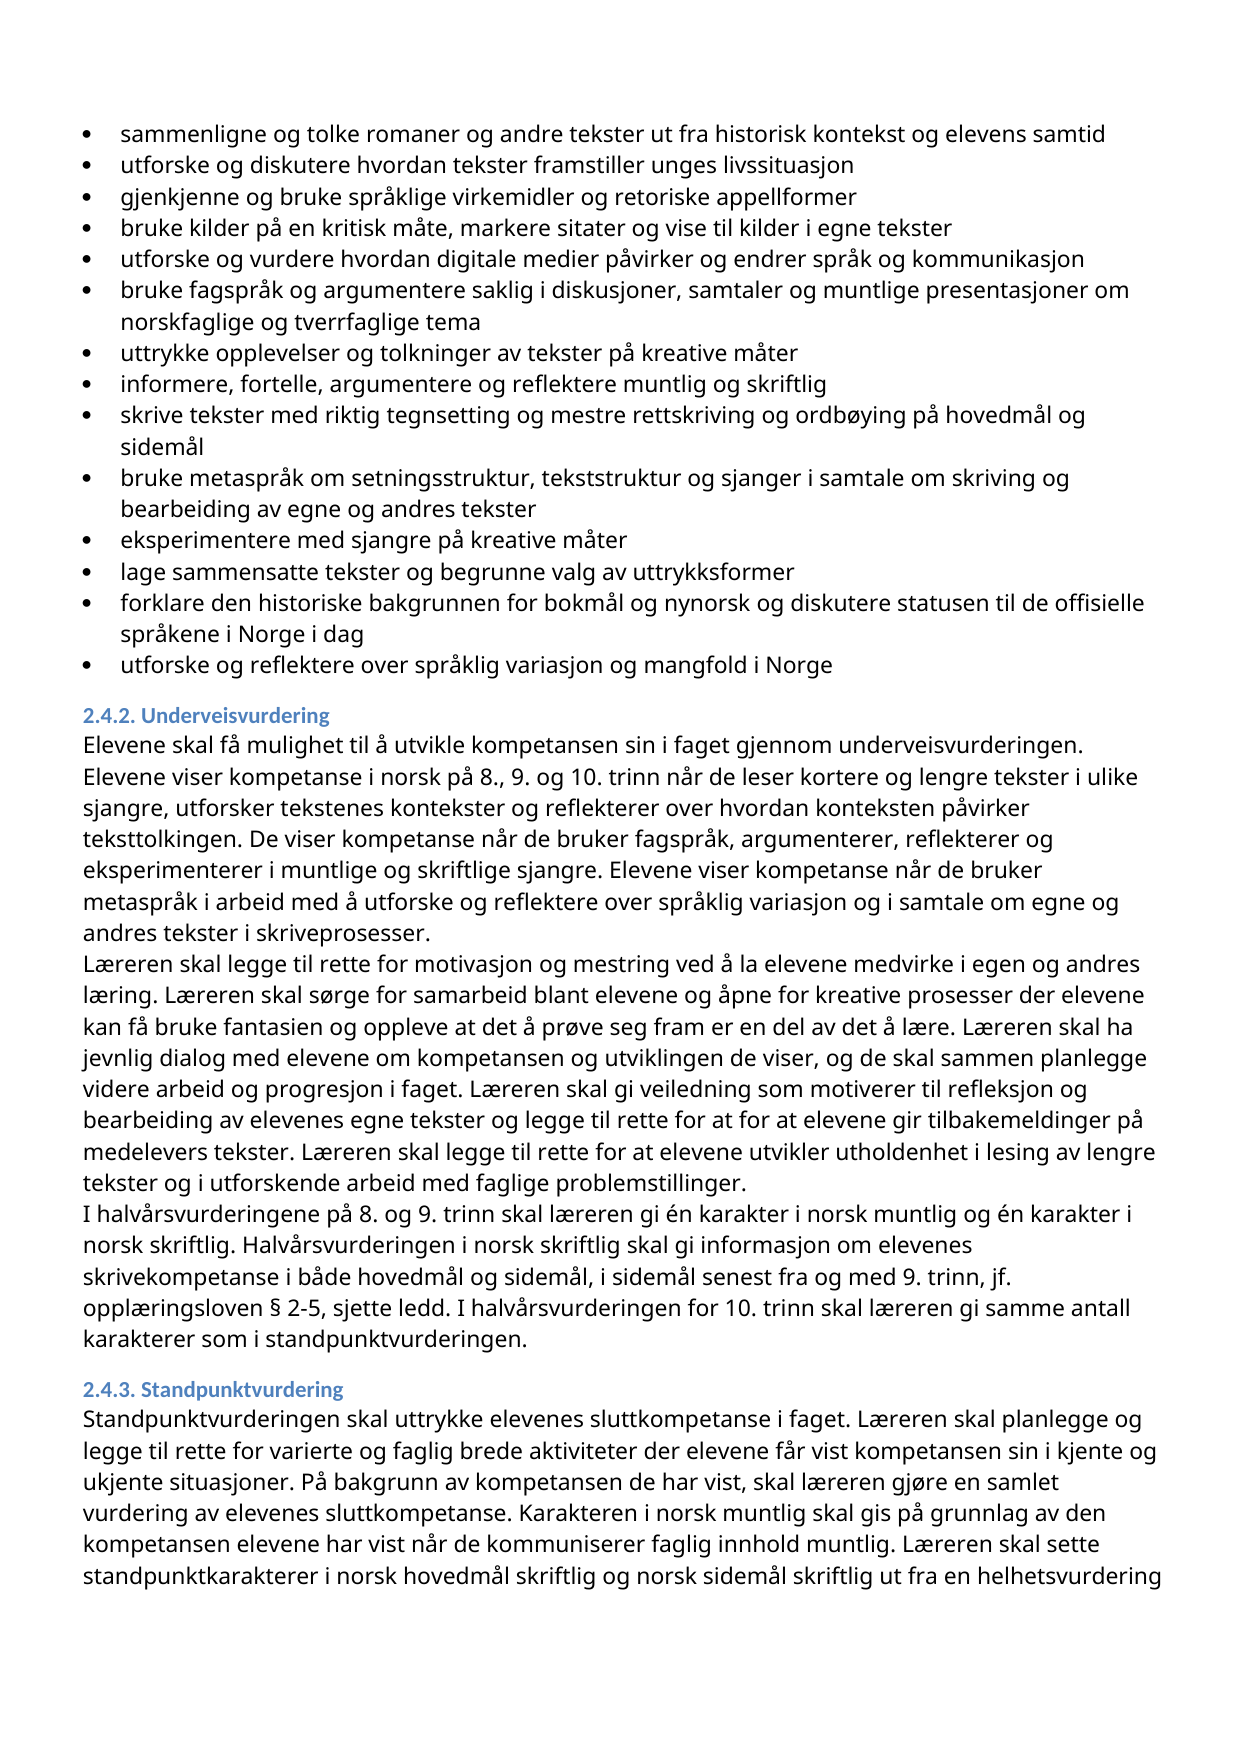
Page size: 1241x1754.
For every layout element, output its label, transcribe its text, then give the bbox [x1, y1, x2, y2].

list forklare den historiske bakgrunnen for bokmål og nynorsk og diskutere statusen til de offisielle språkene i Norge i dag [83, 587, 1163, 649]
text Elevene skal få mulighet til å utvikle kompetansen sin i faget gjennom underveisvurderingen. Elevene viser kompetanse i norsk på 8., 9. og 10. trinn når de leser kortere og lengre tekster i ulike sjangre, utforsker tekstenes kontekster og reflekterer over hvordan konteksten påvirker teksttolkingen. De viser kompetanse når de bruker fagspråk, argumenterer, reflekterer og eksperimenterer i muntlige og skriftlige sjangre. Elevene viser kompetanse når de bruker metaspråk i arbeid med å utforske og reflektere over språklig variasjon og i samtale om egne og andres tekster i skriveprosesser. [83, 729, 1163, 948]
list bruke fagspråk og argumentere saklig i diskusjoner, samtaler og muntlige presentasjoner om norskfaglige og tverrfaglige tema [83, 274, 1163, 337]
list gjenkjenne og bruke språklige virkemidler og retoriske appellformer [83, 181, 1163, 212]
list sammenligne og tolke romaner og andre tekster ut fra historisk kontekst og elevens samtid [83, 118, 1163, 149]
subtitle 2.4.3. Standpunktvurdering [83, 1375, 1163, 1403]
list skrive tekster med riktig tegnsetting og mestre rettskriving og ordbøying på hovedmål og sidemål [83, 399, 1163, 462]
list uttrykke opplevelser og tolkninger av tekster på kreative måter [83, 337, 1163, 368]
list eksperimentere med sjangre på kreative måter [83, 524, 1163, 556]
list utforske og diskutere hvordan tekster framstiller unges livssituasjon [83, 149, 1163, 181]
list utforske og reflektere over språklig variasjon og mangfold i Norge [83, 649, 1163, 681]
list lage sammensatte tekster og begrunne valg av uttrykksformer [83, 556, 1163, 587]
text Læreren skal legge til rette for motivasjon og mestring ved å la elevene medvirke i egen og andres læring. Læreren skal sørge for samarbeid blant elevene og åpne for kreative prosesser der elevene kan få bruke fantasien og oppleve at det å prøve seg fram er en del av det å lære. Læreren skal ha jevnlig dialog med elevene om kompetansen og utviklingen de viser, og de skal sammen planlegge videre arbeid og progresjon i faget. Læreren skal gi veiledning som motiverer til refleksjon og bearbeiding av elevenes egne tekster og legge til rette for at for at elevene gir tilbakemeldinger på medelevers tekster. Læreren skal legge til rette for at elevene utvikler utholdenhet i lesing av lengre tekster og i utforskende arbeid med faglige problemstillinger. [83, 948, 1163, 1198]
list bruke kilder på en kritisk måte, markere sitater og vise til kilder i egne tekster [83, 212, 1163, 243]
text I halvårsvurderingene på 8. og 9. trinn skal læreren gi én karakter i norsk muntlig og én karakter i norsk skriftlig. Halvårsvurderingen i norsk skriftlig skal gi informasjon om elevenes skrivekompetanse i både hovedmål og sidemål, i sidemål senest fra og med 9. trinn, jf. opplæringsloven § 2-5, sjette ledd. I halvårsvurderingen for 10. trinn skal læreren gi samme antall karakterer som i standpunktvurderingen. [83, 1198, 1163, 1354]
list bruke metaspråk om setningsstruktur, tekststruktur og sjanger i samtale om skriving og bearbeiding av egne og andres tekster [83, 462, 1163, 524]
list informere, fortelle, argumentere og reflektere muntlig og skriftlig [83, 368, 1163, 399]
subtitle 2.4.2. Underveisvurdering [83, 701, 1163, 729]
list utforske og vurdere hvordan digitale medier påvirker og endrer språk og kommunikasjon [83, 243, 1163, 274]
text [83, 1403, 1163, 1591]
